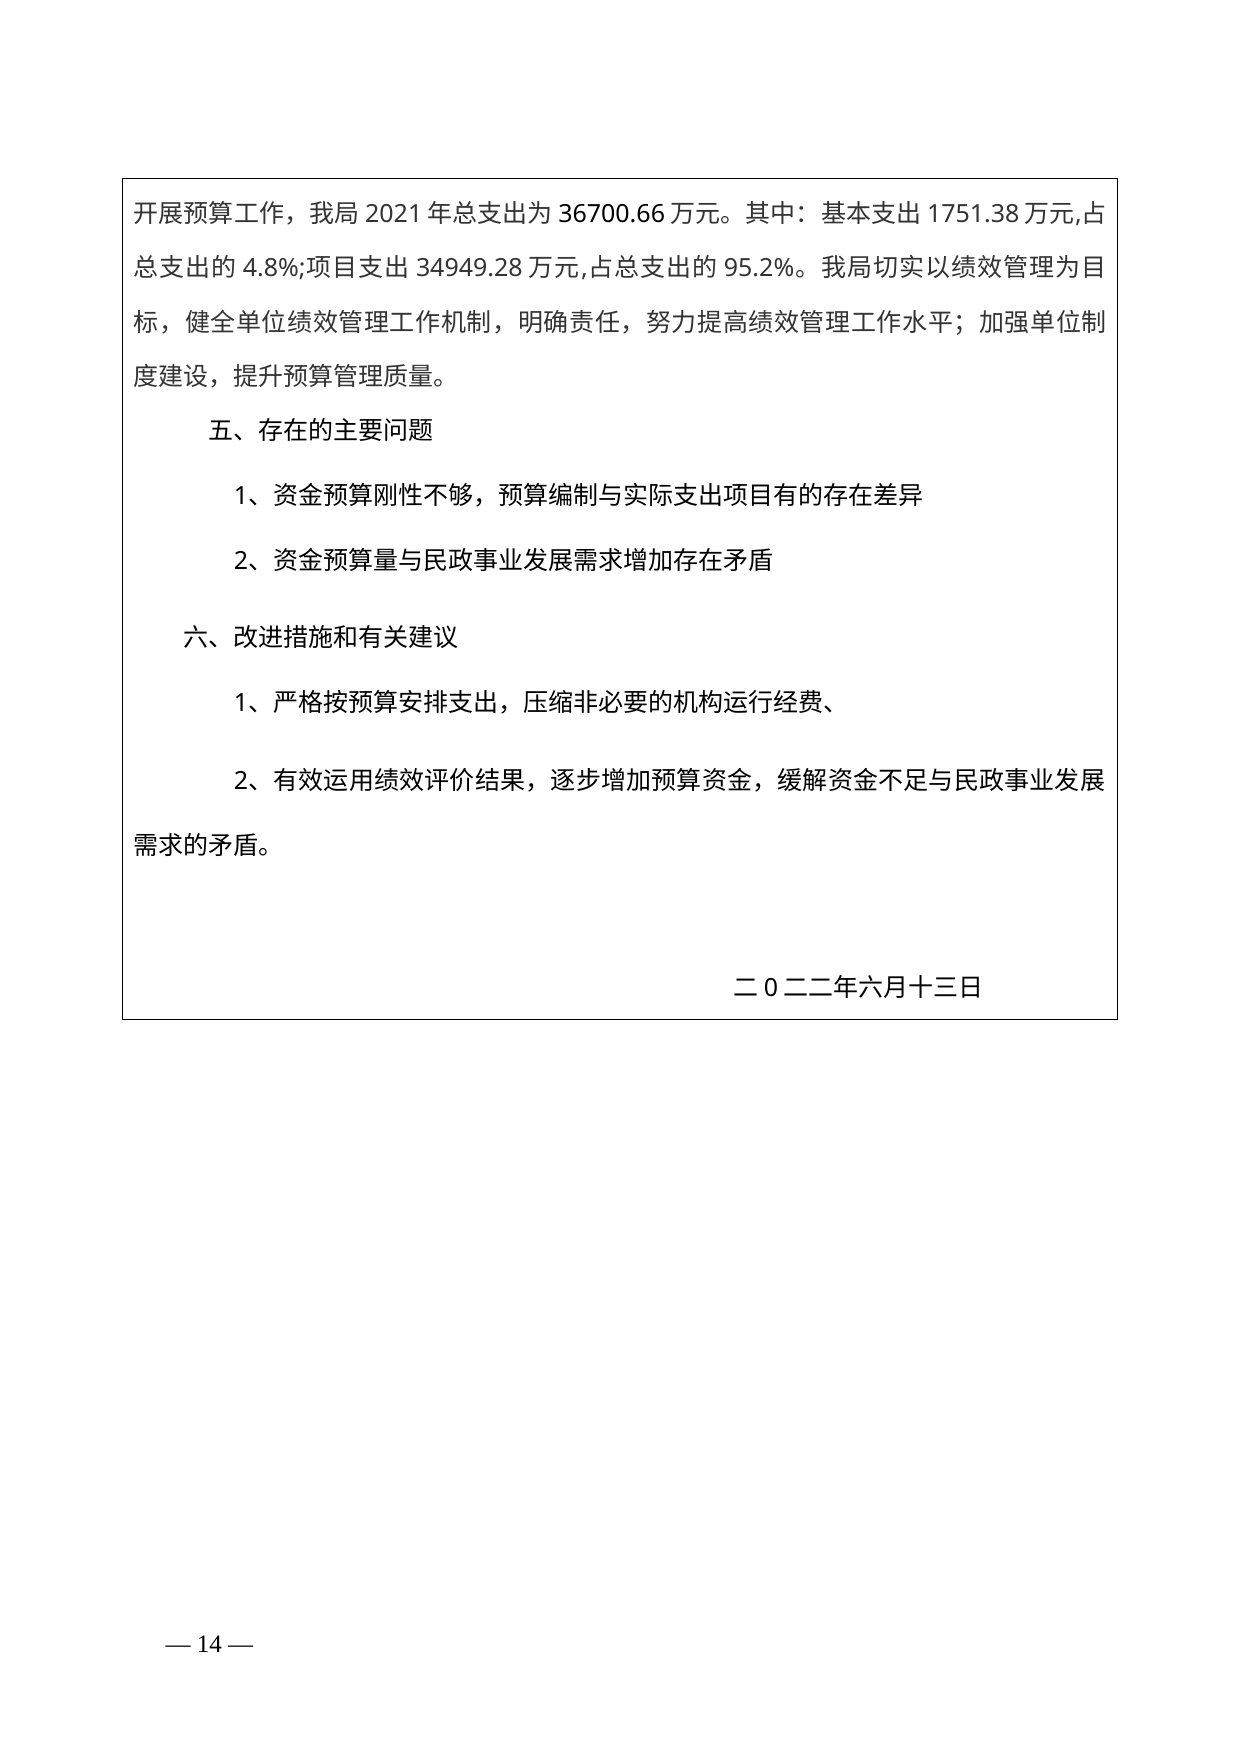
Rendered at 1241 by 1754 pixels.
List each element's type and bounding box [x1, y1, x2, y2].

table_header [123, 179, 1117, 1018]
